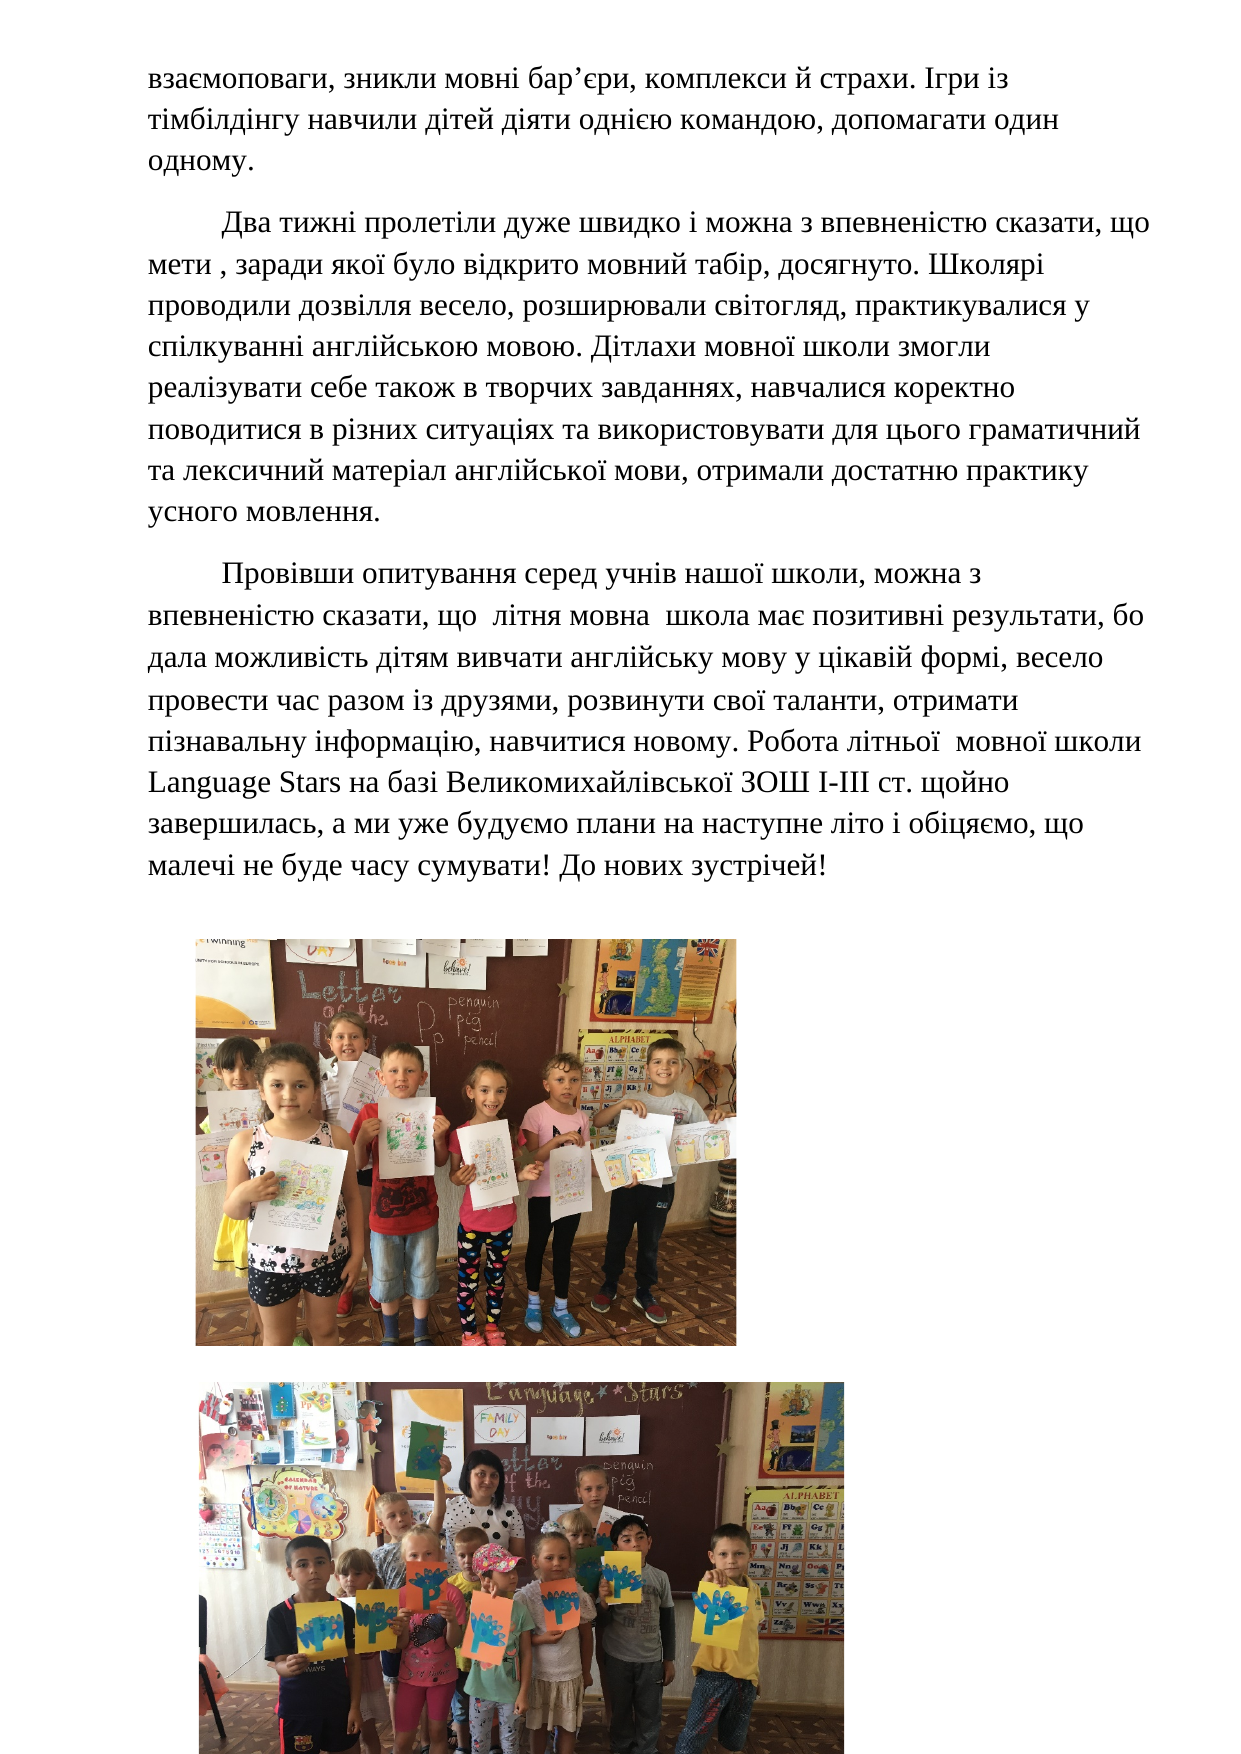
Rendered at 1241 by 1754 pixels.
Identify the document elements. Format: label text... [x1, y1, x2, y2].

text Два тижні пролетіли дуже швидко і можна з впевненістю сказати, що мети , заради якої було відкрито мовний табір, досягнуто. Школярі проводили дозвілля весело, розширювали світогляд, практикувалися у спілкуванні англійською мовою. Дітлахи мовної школи змогли реалізувати себе також в творчих завданнях, навчалися коректно поводитися в різних ситуаціях та використовувати для цього граматичний та лексичний матеріал англійської мови, отримали достатню практику усного мовлення. [148, 204, 1152, 528]
picture [195, 939, 737, 1346]
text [148, 59, 1152, 177]
text Провівши опитування серед учнів нашої школи, можна з впевненістю сказати, що літня мовна школа має позитивні результати, бо дала можливість дітям вивчати англійську мову у цікавій формі, весело провести час разом із друзями, розвинути свої таланти, отримати пізнавальну інформацію, навчитися новому. Робота літньої мовної школи Language Stars на базі Великомихайлівської ЗОШ І-ІІІ ст. щойно завершилась, а ми уже будуємо плани на наступне літо і обіцяємо, що малечі не буде часу сумувати! До нових зустрічей! [148, 554, 1152, 882]
picture [198, 1382, 845, 1754]
